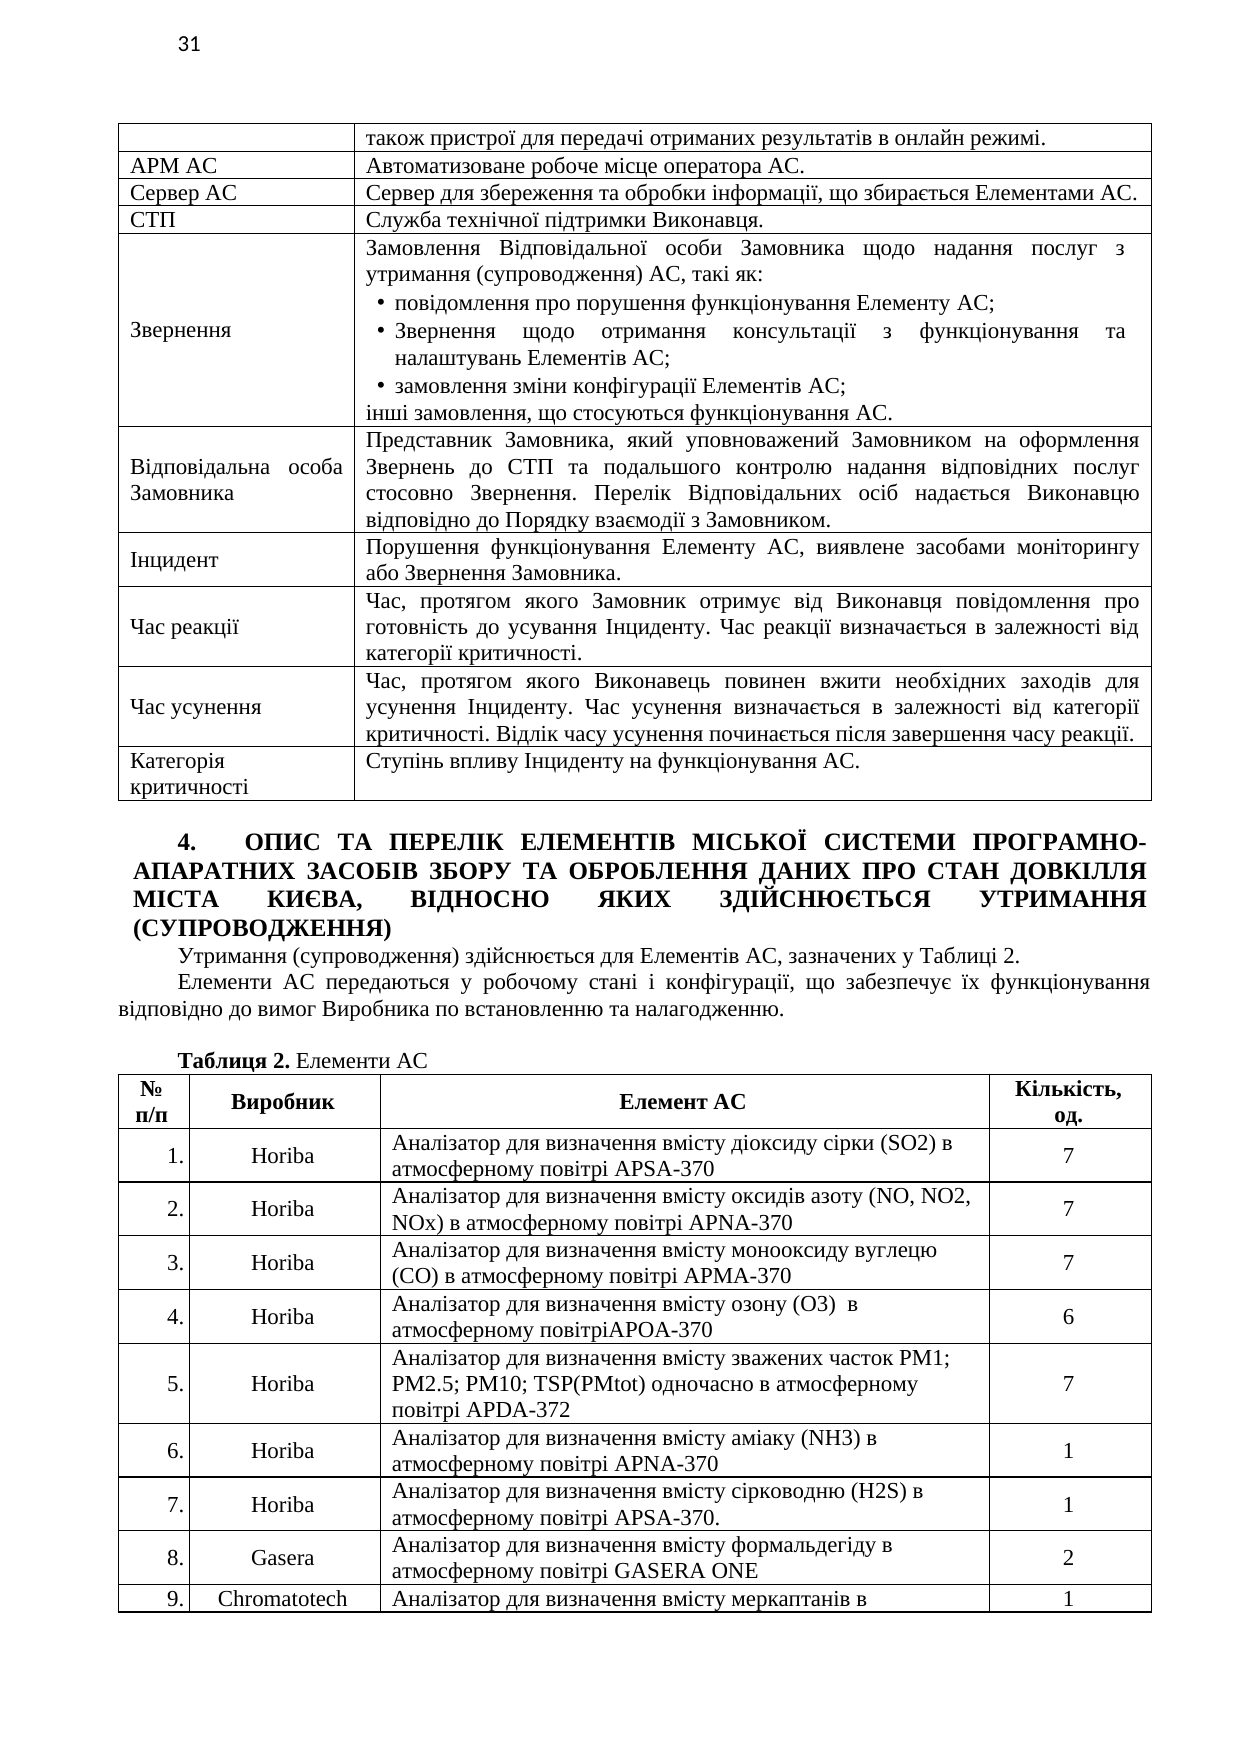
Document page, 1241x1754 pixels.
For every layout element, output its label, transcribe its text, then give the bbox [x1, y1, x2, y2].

table_cell Horiba [190, 1344, 380, 1423]
table_cell АРМ АС [119, 152, 354, 178]
table_cell Час, протягом якого Замовник отримує від Виконавця повідомлення про готовність до усування Інциденту. Час реакції визначається в залежності від категорії критичності. [355, 587, 1151, 666]
table_cell [119, 1424, 189, 1476]
table_cell Автоматизоване робоче місце оператора АС. [355, 152, 1151, 178]
table_cell 2 [990, 1531, 1151, 1584]
table_cell [119, 1129, 189, 1181]
table_header Елемент АС [381, 1075, 989, 1128]
table_cell Horiba [190, 1478, 380, 1530]
table_cell Horiba [190, 1424, 380, 1476]
table_cell Аналізатор для визначення вмісту оксидів азоту (NO, NO2, NOx) в атмосферному повітрі APNA-370 [381, 1183, 989, 1235]
table_cell [119, 1478, 189, 1530]
table_cell 1 [990, 1478, 1151, 1530]
text Таблиця 2. Елементи АС [177, 1047, 1147, 1074]
table_cell Відповідальна особа Замовника [119, 427, 354, 532]
list ОПИС ТА ПЕРЕЛІК ЕЛЕМЕНТІВ МІСЬКОЇ СИСТЕМИ ПРОГРАМНО-АПАРАТНИХ ЗАСОБІВ ЗБОРУ ТА ОБРОБЛЕННЯ ДАНИХ ПРО СТАН ДОВКІЛЛЯ МІСТА КИЄВА, ВІДНОСНО ЯКИХ ЗДІЙСНЮЄТЬСЯ УТРИМАННЯ (СУПРОВОДЖЕННЯ) [133, 827, 1147, 942]
table_cell [119, 1344, 189, 1423]
table_cell Сервер для збереження та обробки інформації, що збирається Елементами АС. [355, 179, 1151, 205]
table_cell Horiba [190, 1129, 380, 1181]
table_cell Аналізатор для визначення вмісту зважених часток PM1; РМ2.5; РМ10; TSP(PMtot) одночасно в атмосферному повітрі APDA-372 [381, 1344, 989, 1423]
table_cell Chromatotech [190, 1585, 380, 1611]
table_cell Сервер АС [119, 179, 354, 205]
table_cell Аналізатор для визначення вмісту формальдегіду в атмосферному повітрі GASERA ONE [381, 1531, 989, 1584]
text Утримання (супроводження) здійснюється для Елементів АС, зазначених у Таблиці 2. [118, 942, 1152, 968]
table_cell 7 [990, 1183, 1151, 1235]
table_cell Аналізатор для визначення вмісту сірководню (H2S) в атмосферному повітрі APSA-370. [381, 1478, 989, 1530]
table_cell Horiba [190, 1236, 380, 1289]
table_cell [119, 1585, 189, 1611]
table_cell Час реакції [119, 587, 354, 666]
table_cell 6 [990, 1290, 1151, 1343]
table_cell Представник Замовника, який уповноважений Замовником на оформлення Звернень до СТП та подальшого контролю надання відповідних послуг стосовно Звернення. Перелік Відповідальних осіб надається Виконавцю відповідно до Порядку взаємодії з Замовником. [355, 427, 1151, 532]
table_cell Інцидент [119, 533, 354, 586]
table_cell Час, протягом якого Виконавець повинен вжити необхідних заходів для усунення Інциденту. Час усунення визначається в залежності від категорії критичності. Відлік часу усунення починається після завершення часу реакції. [355, 667, 1151, 746]
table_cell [355, 124, 1151, 151]
table_cell Аналізатор для визначення вмісту озону (О3) в атмосферному повітріAPOA-370 [381, 1290, 989, 1343]
table_cell Ступінь впливу Інциденту на функціонування АС. [355, 747, 1151, 800]
table_cell 1 [990, 1585, 1151, 1611]
table_cell СТП [119, 206, 354, 233]
table_cell Служба технічної підтримки Виконавця. [355, 206, 1151, 233]
table_cell 7 [990, 1344, 1151, 1423]
table_cell [119, 1183, 189, 1235]
table_cell Gasera [190, 1531, 380, 1584]
table_cell Аналізатор для визначення вмісту аміаку (NH3) в атмосферному повітрі APNA-370 [381, 1424, 989, 1476]
table_cell 1 [990, 1424, 1151, 1476]
table_cell Замовлення Відповідальної особи Замовника щодо надання послуг з утримання (супроводження) АС, такі як: повідомлення про порушення функціонування Елементу АС; Звернення щодо отримання консультації з функціонування та налаштувань Елементів АС; замовлення зміни конфігурації Елементів АС; інші замовлення, що стосуються функціонування АС. [355, 234, 1151, 426]
table_cell 7 [990, 1129, 1151, 1181]
table_cell 7 [990, 1236, 1151, 1289]
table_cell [119, 124, 354, 151]
table_header № п/п [119, 1075, 189, 1128]
table_cell Час усунення [119, 667, 354, 746]
table_cell Horiba [190, 1290, 380, 1343]
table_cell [381, 1585, 989, 1611]
table_header Виробник [190, 1075, 380, 1128]
table_cell [119, 1290, 189, 1343]
table_header Кількість, од. [990, 1075, 1151, 1128]
table_cell Horiba [190, 1183, 380, 1235]
table_cell [119, 1531, 189, 1584]
text Елементи АС передаються у робочому стані і конфігурації, що забезпечує їх функціонування відповідно до вимог Виробника по встановленню та налагодженню. [118, 968, 1152, 1021]
table_cell Аналізатор для визначення вмісту діоксиду сірки (SО2) в атмосферному повітрі APSA-370 [381, 1129, 989, 1181]
table_cell [119, 1236, 189, 1289]
table_cell Порушення функціонування Елементу АС, виявлене засобами моніторингу або Звернення Замовника. [355, 533, 1151, 586]
table_cell Аналізатор для визначення вмісту монооксиду вуглецю (СО) в атмосферному повітрі APMA-370 [381, 1236, 989, 1289]
table_cell Звернення [119, 234, 354, 426]
table_cell Категорія критичності [119, 747, 354, 800]
